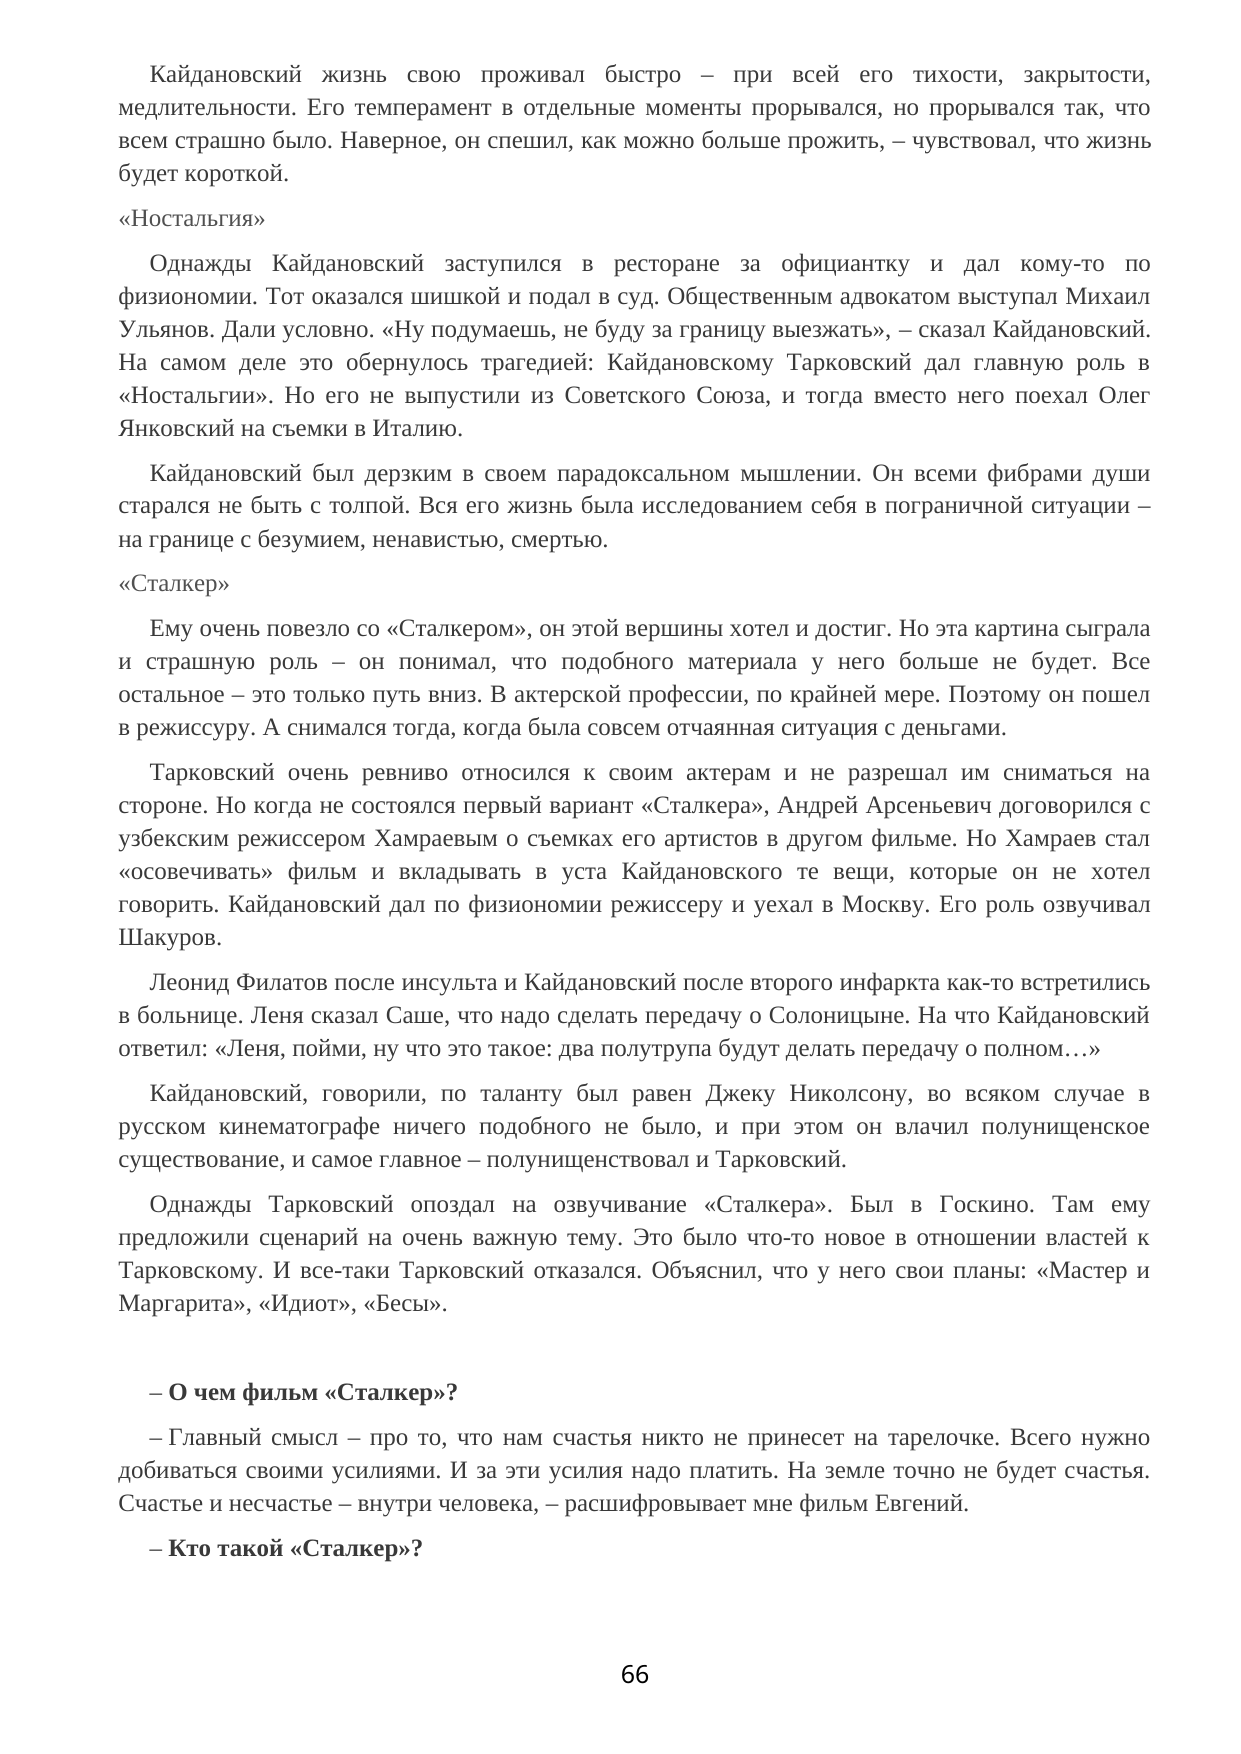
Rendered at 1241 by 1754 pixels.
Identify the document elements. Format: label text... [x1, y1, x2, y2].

text Кайдановский был дерзким в своем парадоксальном мышлении. Он всеми фибрами души старался не быть с толпой. Вся его жизнь была исследованием себя в пограничной ситуации – на границе с безумием, ненавистью, смертью. [118, 458, 1152, 552]
text Кайдановский, говорили, по таланту был равен Джеку Николсону, во всяком случае в русском кинематографе ничего подобного не было, и при этом он влачил полунищенское существование, и самое главное – полунищенствовал и Тарковский. [118, 1078, 1152, 1173]
text Однажды Тарковский опоздал на озвучивание «Сталкера». Был в Госкино. Там ему предложили сценарий на очень важную тему. Это было что-то новое в отношении властей к Тарковскому. И все-таки Тарковский отказался. Объяснил, что у него свои планы: «Мастер и Маргарита», «Идиот», «Бесы». [118, 1189, 1152, 1316]
text – О чем фильм «Сталкер»? [118, 1377, 1152, 1406]
text Ему очень повезло со «Сталкером», он этой вершины хотел и достиг. Но эта картина сыграла и страшную роль – он понимал, что подобного материала у него больше не будет. Все остальное – это только путь вниз. В актерской профессии, по крайней мере. Поэтому он пошел в режиссуру. А снимался тогда, когда была совсем отчаянная ситуация с деньгами. [118, 613, 1152, 741]
subtitle «Сталкер» [118, 568, 1152, 597]
text – Главный смысл – про то, что нам счастья никто не принесет на тарелочке. Всего нужно добиваться своими усилиями. И за эти усилия надо платить. На земле точно не будет счастья. Счастье и несчастье – внутри человека, – расшифровывает мне фильм Евгений. [118, 1422, 1152, 1517]
text Однажды Кайдановский заступился в ресторане за официантку и дал кому-то по физиономии. Тот оказался шишкой и подал в суд. Общественным адвокатом выступал Михаил Ульянов. Дали условно. «Ну подумаешь, не буду за границу выезжать», – сказал Кайдановский. На самом деле это обернулось трагедией: Кайдановскому Тарковский дал главную роль в «Ностальгии». Но его не выпустили из Советского Союза, и тогда вместо него поехал Олег Янковский на съемки в Италию. [118, 248, 1152, 442]
text – Кто такой «Сталкер»? [118, 1533, 1152, 1562]
text Кайдановский жизнь свою проживал быстро – при всей его тихости, закрытости, медлительности. Его темперамент в отдельные моменты прорывался, но прорывался так, что всем страшно было. Наверное, он спешил, как можно больше прожить, – чувствовал, что жизнь будет короткой. [118, 59, 1152, 187]
text Тарковский очень ревниво относился к своим актерам и не разрешал им сниматься на стороне. Но когда не состоялся первый вариант «Сталкера», Андрей Арсеньевич договорился с узбекским режиссером Хамраевым о съемках его артистов в другом фильме. Но Хамраев стал «осовечивать» фильм и вкладывать в уста Кайдановского те вещи, которые он не хотел говорить. Кайдановский дал по физиономии режиссеру и уехал в Москву. Его роль озвучивал Шакуров. [118, 757, 1152, 951]
subtitle «Ностальгия» [118, 203, 1152, 232]
text Леонид Филатов после инсульта и Кайдановский после второго инфаркта как-то встретились в больнице. Леня сказал Саше, что надо сделать передачу о Солоницыне. На что Кайдановский ответил: «Леня, пойми, ну что это такое: два полутрупа будут делать передачу о полном…» [118, 967, 1152, 1062]
